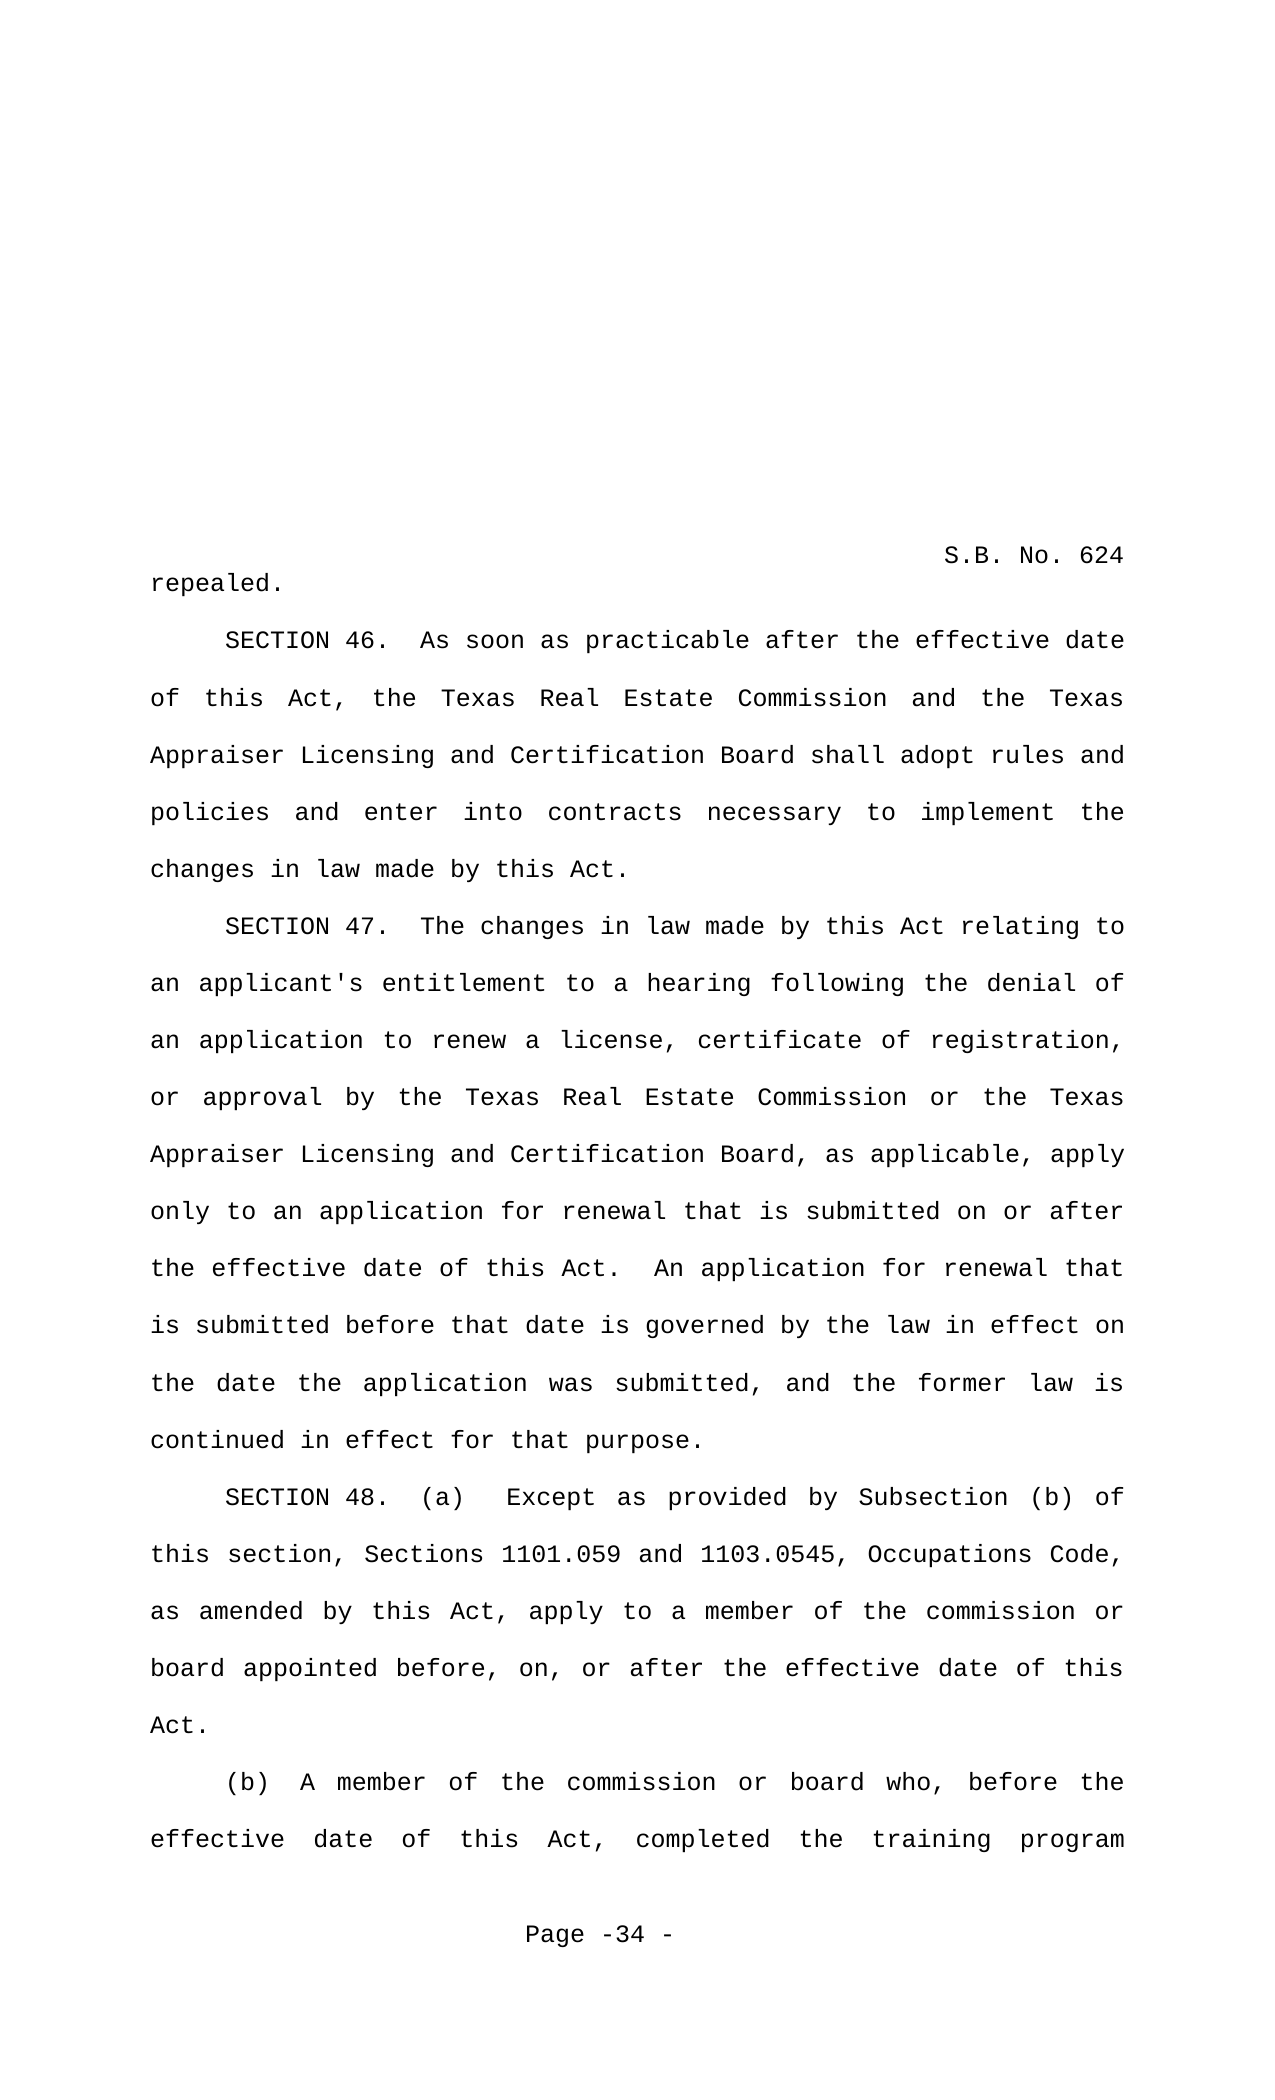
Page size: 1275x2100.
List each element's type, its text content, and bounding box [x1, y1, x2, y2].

text SECTION 48. (a) Except as provided by Subsection (b) of this section, Sections 1101.059 and 1103.0545, Occupations Code, as amended by this Act, apply to a member of the commission or board appointed before, on, or after the effective date of this Act. [150, 1484, 1125, 1741]
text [150, 1769, 1125, 1855]
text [150, 571, 1125, 599]
text SECTION 46. As soon as practicable after the effective date of this Act, the Texas Real Estate Commission and the Texas Appraiser Licensing and Certification Board shall adopt rules and policies and enter into contracts necessary to implement the changes in law made by this Act. [150, 628, 1125, 885]
text SECTION 47. The changes in law made by this Act relating to an applicant's entitlement to a hearing following the denial of an application to renew a license, certificate of registration, or approval by the Texas Real Estate Commission or the Texas Appraiser Licensing and Certification Board, as applicable, apply only to an application for renewal that is submitted on or after the effective date of this Act. An application for renewal that is submitted before that date is governed by the law in effect on the date the application was submitted, and the former law is continued in effect for that purpose. [150, 913, 1125, 1456]
